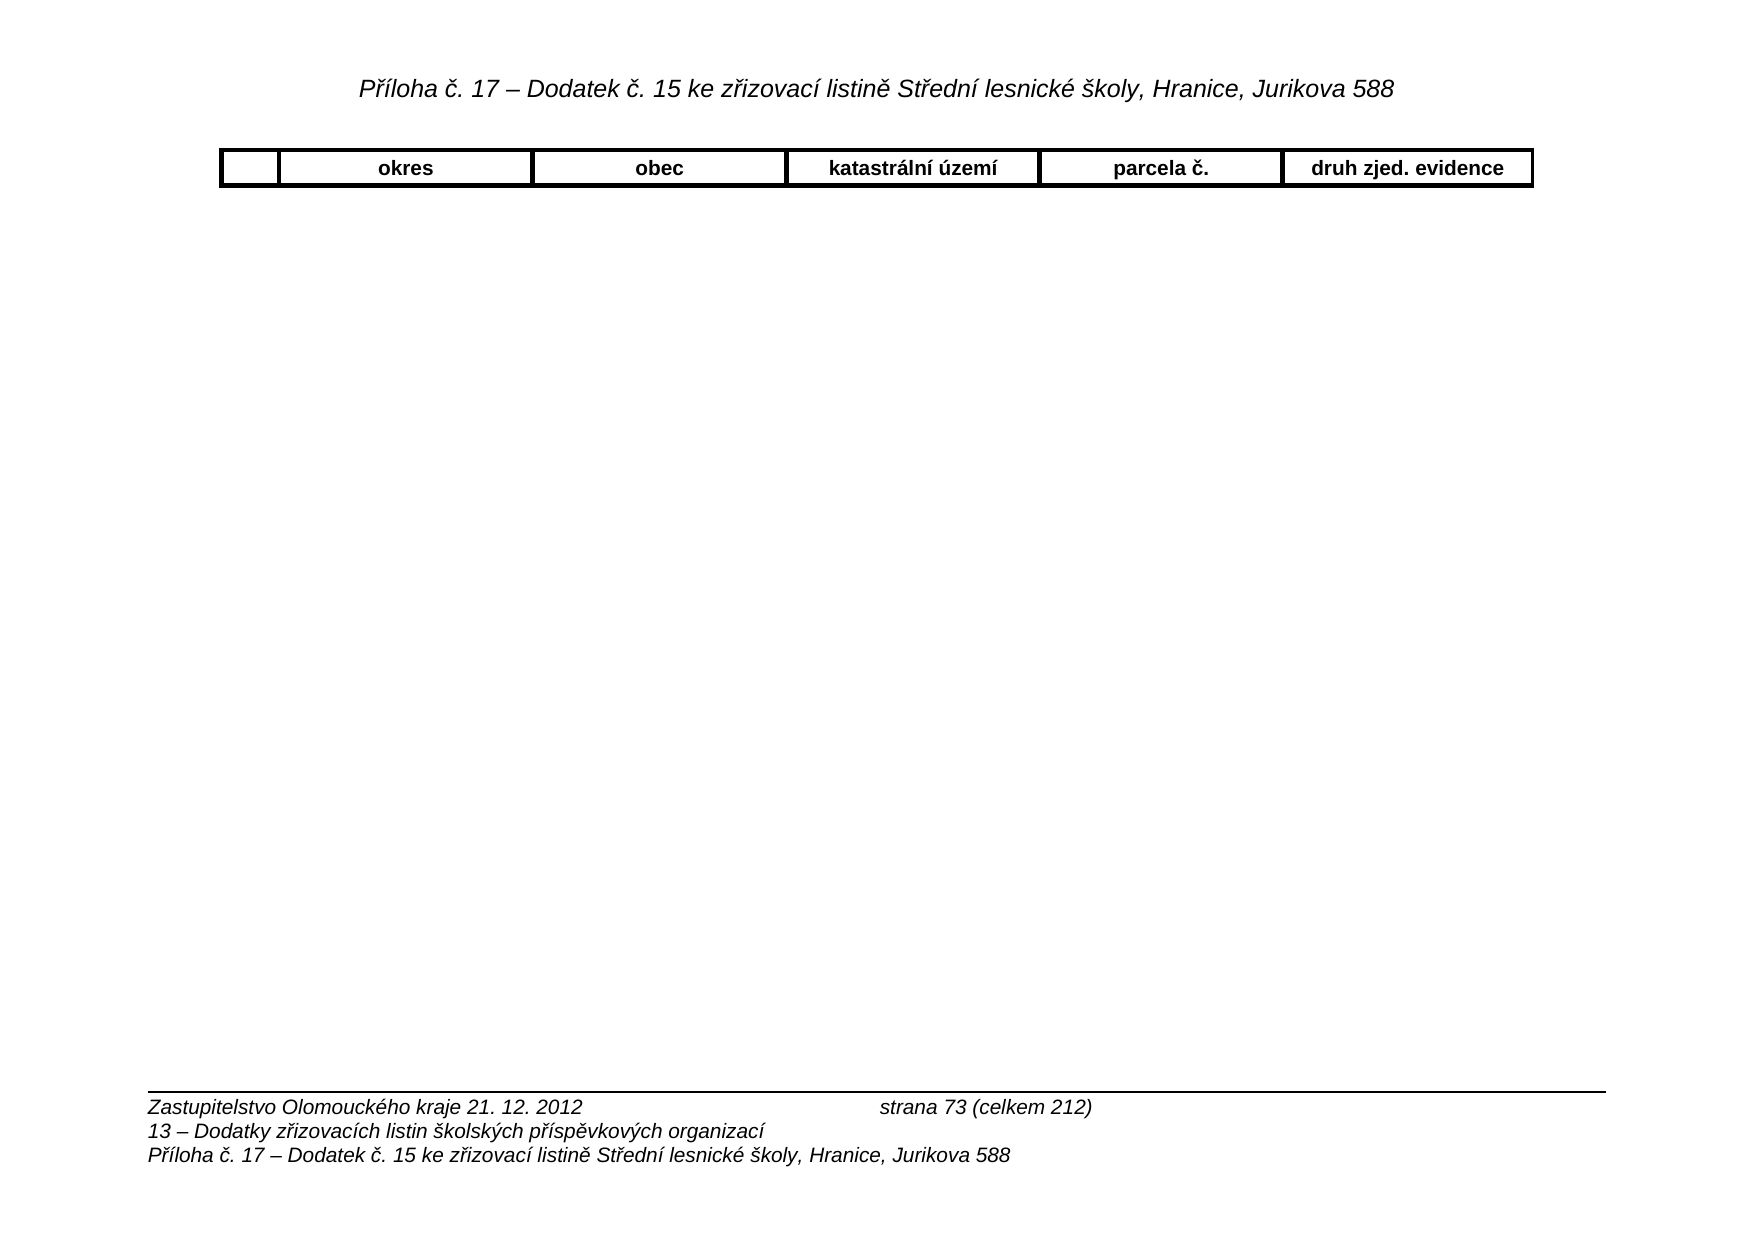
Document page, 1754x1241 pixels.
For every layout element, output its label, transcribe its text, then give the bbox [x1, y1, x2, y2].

table_header obec [535, 152, 784, 183]
table_header katastrální území [789, 152, 1037, 183]
table_header okres [281, 152, 530, 183]
table_header druh zjed. evidence [1285, 152, 1531, 183]
table_header parcela č. [1042, 152, 1280, 183]
table_header [224, 152, 277, 183]
